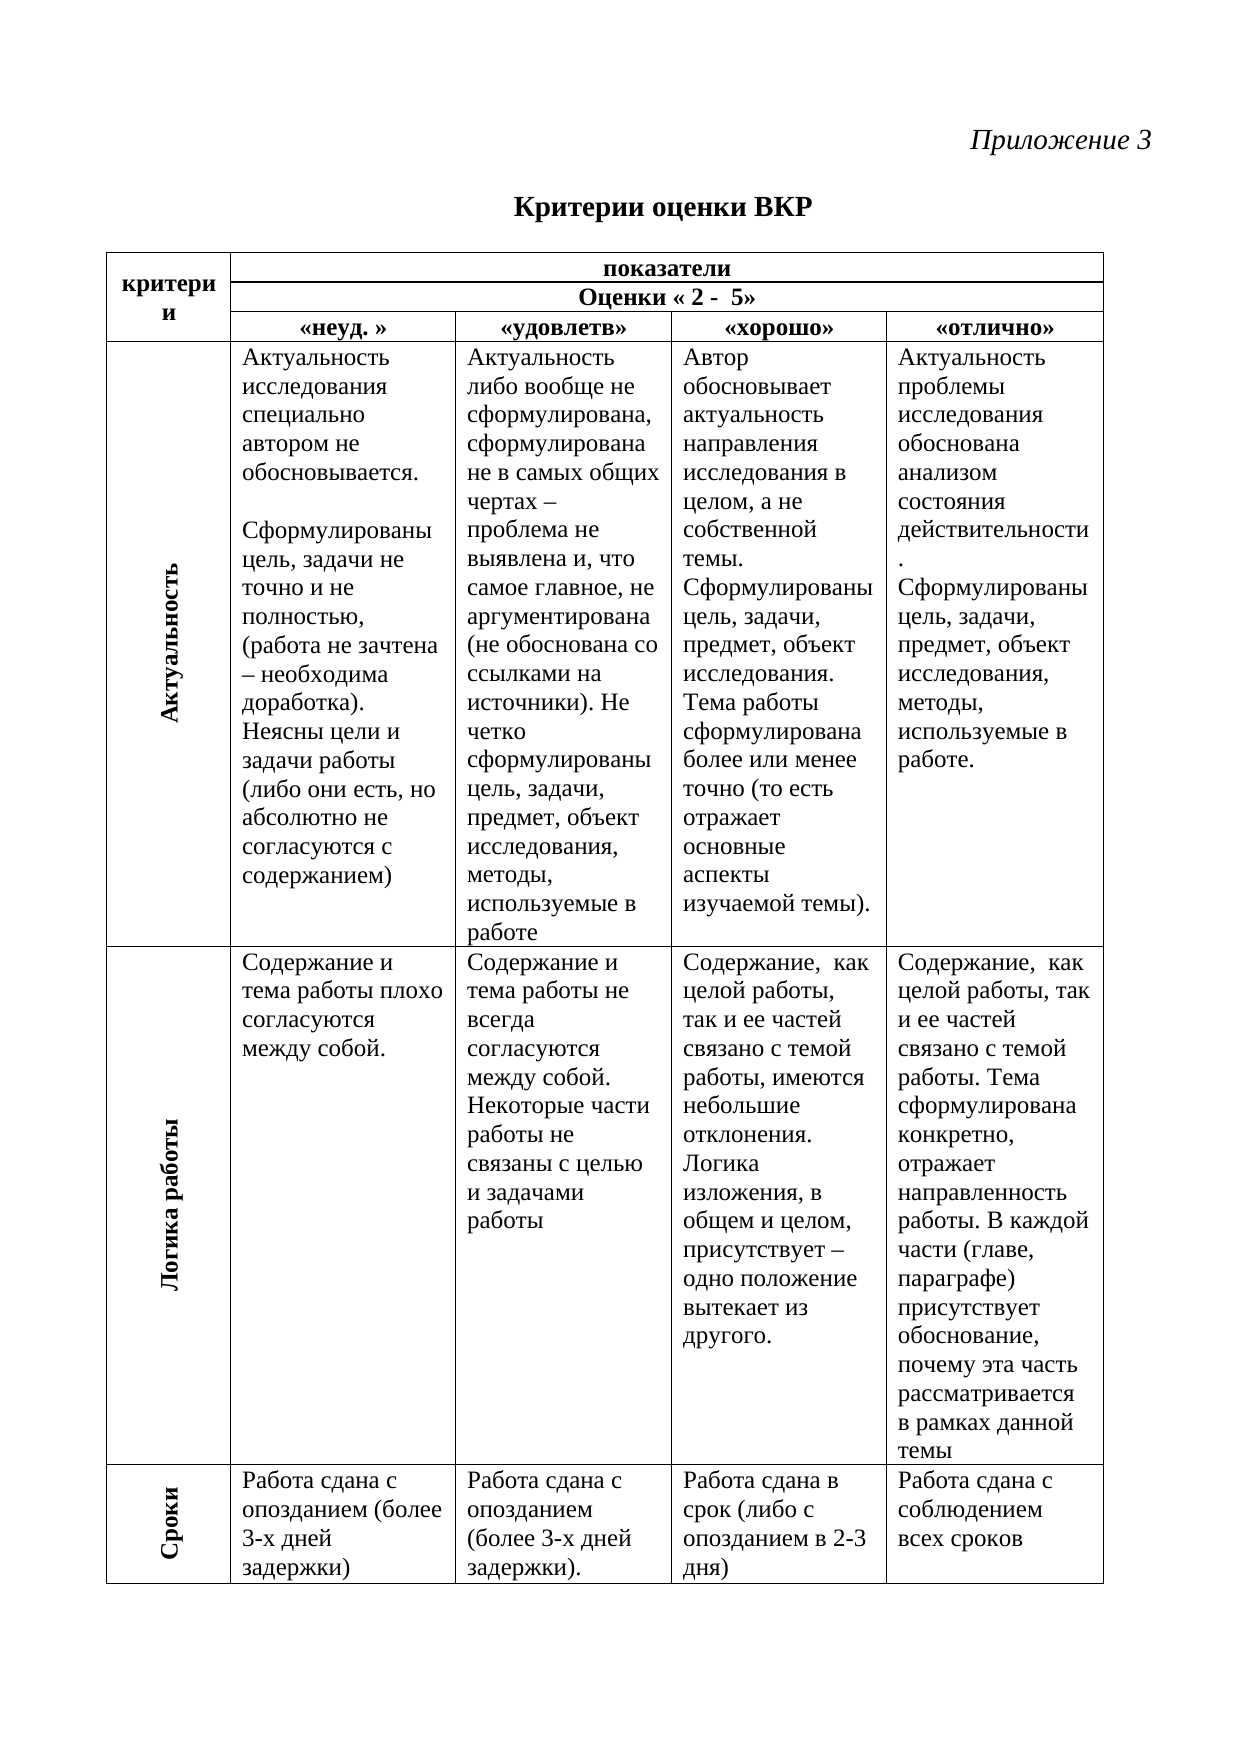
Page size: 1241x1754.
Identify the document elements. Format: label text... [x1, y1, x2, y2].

table_cell Работа сдана с опозданием (более 3-х дней задержки) [231, 1465, 455, 1582]
table_cell «неуд. » [231, 312, 455, 341]
table_cell Автор обосновывает актуальность направления исследования в целом, а не собственной темы. Сформулированы цель, задачи, предмет, объект исследования. Тема работы сформулирована более или менее точно (то есть отражает основные аспекты изучаемой темы). [672, 342, 886, 946]
table_cell Актуальность проблемы исследования обоснована анализом состояния действительности. Сформулированы цель, задачи, предмет, объект исследования, методы, используемые в работе. [887, 342, 1103, 946]
table_cell Содержание, как целой работы, так и ее частей связано с темой работы, имеются небольшие отклонения. Логика изложения, в общем и целом, присутствует – одно положение вытекает из другого. [672, 947, 886, 1464]
table_cell Логика работы [107, 947, 230, 1464]
table_cell «удовлетв» [456, 312, 671, 341]
table_cell «хорошо» [672, 312, 886, 341]
table_cell Содержание и тема работы не всегда согласуются между собой. Некоторые части работы не связаны с целью и задачами работы [456, 947, 671, 1464]
text Приложение 3 [118, 122, 1152, 156]
table_cell Актуальность исследования специально автором не обосновывается. Сформулированы цель, задачи не точно и не полностью, (работа не зачтена – необходима доработка). Неясны цели и задачи работы (либо они есть, но абсолютно не согласуются с содержанием) [231, 342, 455, 946]
table_cell Работа сдана с соблюдением всех сроков [887, 1465, 1103, 1582]
table_header показатели [231, 253, 1103, 281]
table_cell Сроки [107, 1465, 230, 1582]
table_header критерии [107, 253, 230, 341]
table_cell Актуальность либо вообще не сформулирована, сформулирована не в самых общих чертах – проблема не выявлена и, что самое главное, не аргументирована (не обоснована со ссылками на источники). Не четко сформулированы цель, задачи, предмет, объект исследования, методы, используемые в работе [456, 342, 671, 946]
table_cell Работа сдана с опозданием (более 3-х дней задержки). [456, 1465, 671, 1582]
text Критерии оценки ВКР [118, 189, 1152, 223]
table_cell Работа сдана в срок (либо с опозданием в 2-3 дня) [672, 1465, 886, 1582]
table_cell Актуальность [107, 342, 230, 946]
table_cell Содержание, как целой работы, так и ее частей связано с темой работы. Тема сформулирована конкретно, отражает направленность работы. В каждой части (главе, параграфе) присутствует обоснование, почему эта часть рассматривается в рамках данной темы [887, 947, 1103, 1464]
table_cell Оценки « 2 - 5» [231, 283, 1103, 311]
table_cell «отлично» [887, 312, 1103, 341]
table_cell Содержание и тема работы плохо согласуются между собой. [231, 947, 455, 1464]
